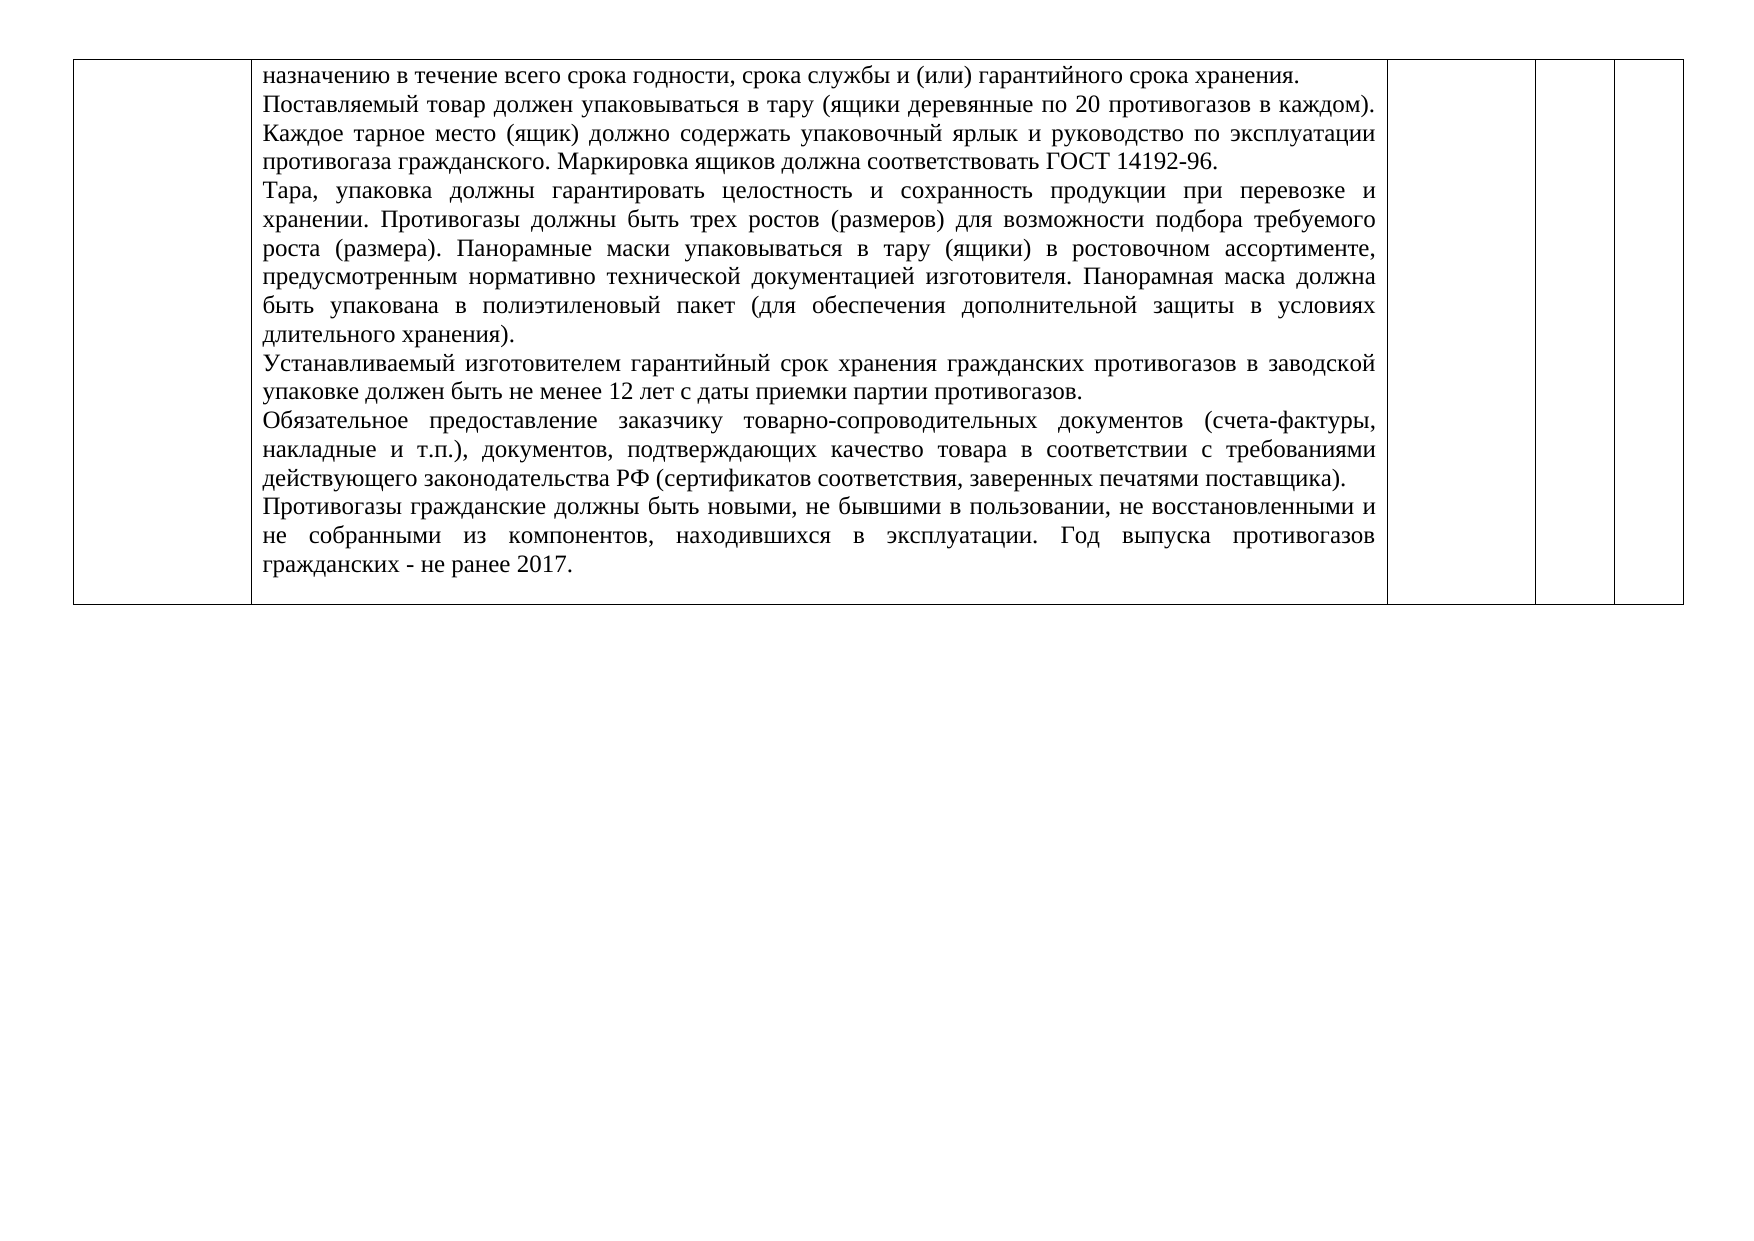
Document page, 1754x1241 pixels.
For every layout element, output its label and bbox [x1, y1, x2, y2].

table_cell [252, 60, 1387, 604]
table_cell [1615, 60, 1683, 604]
table_cell [1536, 60, 1614, 604]
table_cell [74, 60, 251, 604]
table_cell [1388, 60, 1535, 604]
